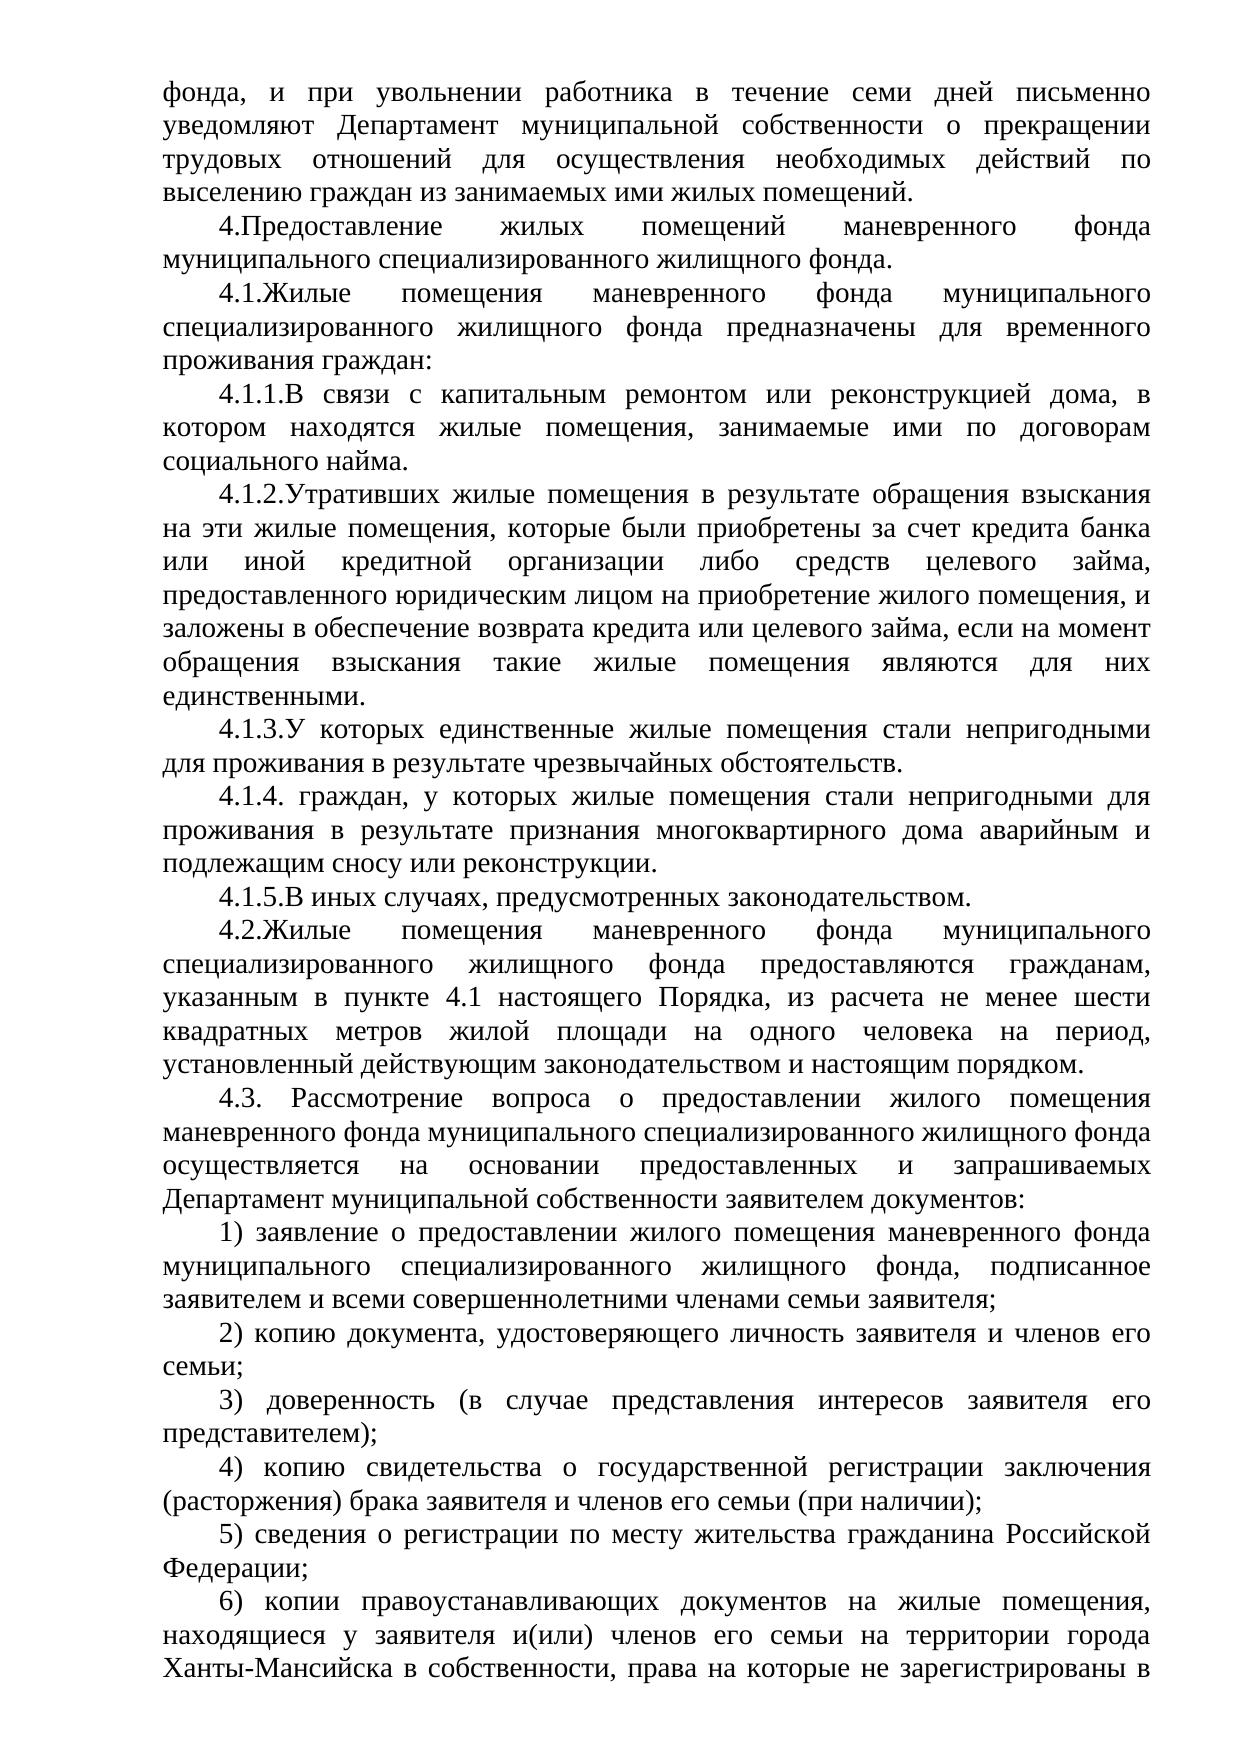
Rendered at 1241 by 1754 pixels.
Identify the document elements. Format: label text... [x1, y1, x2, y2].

text 5) сведения о регистрации по месту жительства гражданина Российской Федерации; [162, 1516, 1152, 1583]
text 3) доверенность (в случае представления интересов заявителя его представителем); [162, 1382, 1152, 1449]
text 4.1.5.В иных случаях, предусмотренных законодательством. [162, 879, 1152, 912]
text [162, 1583, 1152, 1684]
text 1) заявление о предоставлении жилого помещения маневренного фонда муниципального специализированного жилищного фонда, подписанное заявителем и всеми совершеннолетними членами семьи заявителя; [162, 1214, 1152, 1315]
text 4.1.4. граждан, у которых жилые помещения стали непригодными для проживания в результате признания многоквартирного дома аварийным и подлежащим сносу или реконструкции. [162, 778, 1152, 879]
text 4.1.2.Утративших жилые помещения в результате обращения взыскания на эти жилые помещения, которые были приобретены за счет кредита банка или иной кредитной организации либо средств целевого займа, предоставленного юридическим лицом на приобретение жилого помещения, и заложены в обеспечение возврата кредита или целевого займа, если на момент обращения взыскания такие жилые помещения являются для них единственными. [162, 476, 1152, 711]
text 4.1.Жилые помещения маневренного фонда муниципального специализированного жилищного фонда предназначены для временного проживания граждан: [162, 275, 1152, 376]
text 2) копию документа, удостоверяющего личность заявителя и членов его семьи; [162, 1315, 1152, 1382]
text 4.2.Жилые помещения маневренного фонда муниципального специализированного жилищного фонда предоставляются гражданам, указанным в пункте 4.1 настоящего Порядка, из расчета не менее шести квадратных метров жилой площади на одного человека на период, установленный действующим законодательством и настоящим порядком. [162, 912, 1152, 1080]
text 4.Предоставление жилых помещений маневренного фонда муниципального специализированного жилищного фонда. [162, 208, 1152, 275]
text 4.1.3.У которых единственные жилые помещения стали непригодными для проживания в результате чрезвычайных обстоятельств. [162, 711, 1152, 778]
text 4.1.1.В связи с капитальным ремонтом или реконструкцией дома, в котором находятся жилые помещения, занимаемые ими по договорам социального найма. [162, 376, 1152, 476]
text 4.3. Рассмотрение вопроса о предоставлении жилого помещения маневренного фонда муниципального специализированного жилищного фонда осуществляется на основании предоставленных и запрашиваемых Департамент муниципальной собственности заявителем документов: [162, 1080, 1152, 1214]
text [162, 74, 1152, 208]
text 4) копию свидетельства о государственной регистрации заключения (расторжения) брака заявителя и членов его семьи (при наличии); [162, 1449, 1152, 1516]
